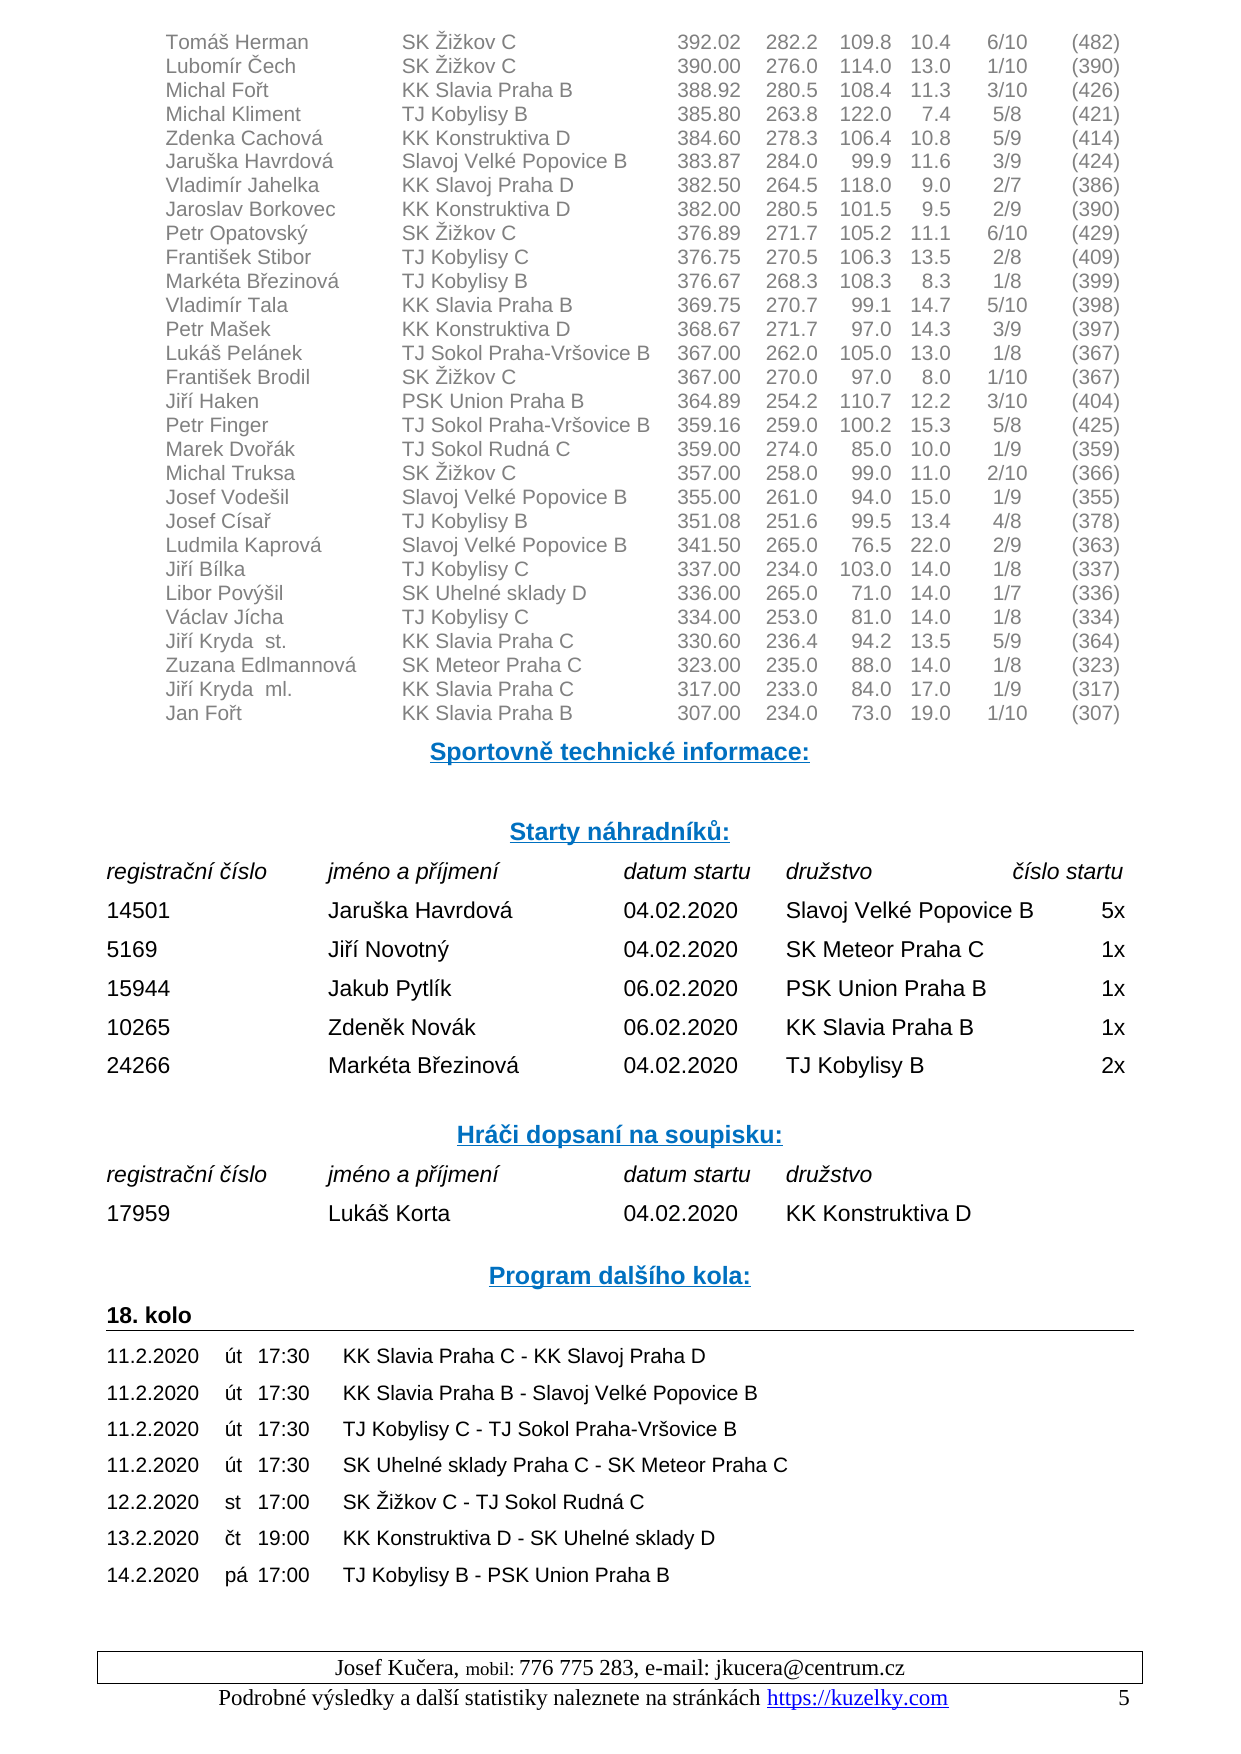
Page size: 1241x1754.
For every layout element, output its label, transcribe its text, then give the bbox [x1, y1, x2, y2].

text Jiří Haken PSK Union Praha B 364.89 254.2 110.7 12.2 3/10 (404) [106, 389, 1134, 413]
text Hráči dopsaní na soupisku: [94, 1091, 1145, 1149]
text Program dalšího kola: [94, 1261, 1145, 1289]
text 11.2.2020 út 17:30 TJ Kobylisy C - TJ Sokol Praha-Vršovice B [106, 1417, 1134, 1441]
text Jiří Bílka TJ Kobylisy C 337.00 234.0 103.0 14.0 1/8 (337) [106, 557, 1134, 581]
text Starty náhradníků: [94, 817, 1145, 846]
text 11.2.2020 út 17:30 KK Slavia Praha B - Slavoj Velké Popovice B [106, 1380, 1134, 1404]
text 14501 Jaruška Havrdová 04.02.2020 Slavoj Velké Popovice B 5x [106, 897, 1134, 923]
text Libor Povýšil SK Uhelné sklady D 336.00 265.0 71.0 14.0 1/7 (336) [106, 581, 1134, 604]
text 10265 Zdeněk Novák 06.02.2020 KK Slavia Praha B 1x [106, 1014, 1134, 1040]
text Zuzana Edlmannová SK Meteor Praha C 323.00 235.0 88.0 14.0 1/8 (323) [106, 652, 1134, 676]
text Jaroslav Borkovec KK Konstruktiva D 382.00 280.5 101.5 9.5 2/9 (390) [106, 197, 1134, 221]
text Michal Kliment TJ Kobylisy B 385.80 263.8 122.0 7.4 5/8 (421) [106, 101, 1134, 125]
text Michal Fořt KK Slavia Praha B 388.92 280.5 108.4 11.3 3/10 (426) [106, 77, 1134, 101]
text Zdenka Cachová KK Konstruktiva D 384.60 278.3 106.4 10.8 5/9 (414) [106, 125, 1134, 149]
text 13.2.2020 čt 19:00 KK Konstruktiva D - SK Uhelné sklady D [106, 1526, 1134, 1550]
text Jaruška Havrdová Slavoj Velké Popovice B 383.87 284.0 99.9 11.6 3/9 (424) [106, 149, 1134, 173]
text Josef Císař TJ Kobylisy B 351.08 251.6 99.5 13.4 4/8 (378) [106, 509, 1134, 533]
text 18. kolo [106, 1302, 1134, 1330]
text 14.2.2020 pá 17:00 TJ Kobylisy B - PSK Union Praha B [106, 1563, 1134, 1587]
text Jiří Kryda st. KK Slavia Praha C 330.60 236.4 94.2 13.5 5/9 (364) [106, 628, 1134, 652]
text František Brodil SK Žižkov C 367.00 270.0 97.0 8.0 1/10 (367) [106, 365, 1134, 389]
text 11.2.2020 út 17:30 SK Uhelné sklady Praha C - SK Meteor Praha C [106, 1453, 1134, 1477]
text Vladimír Tala KK Slavia Praha B 369.75 270.7 99.1 14.7 5/10 (398) [106, 293, 1134, 317]
text Michal Truksa SK Žižkov C 357.00 258.0 99.0 11.0 2/10 (366) [106, 461, 1134, 485]
text Marek Dvořák TJ Sokol Rudná C 359.00 274.0 85.0 10.0 1/9 (359) [106, 437, 1134, 461]
text Petr Mašek KK Konstruktiva D 368.67 271.7 97.0 14.3 3/9 (397) [106, 317, 1134, 341]
text 11.2.2020 út 17:30 KK Slavia Praha C - KK Slavoj Praha D [106, 1344, 1134, 1368]
text Tomáš Herman SK Žižkov C 392.02 282.2 109.8 10.4 6/10 (482) [106, 29, 1134, 53]
text Jan Fořt KK Slavia Praha B 307.00 234.0 73.0 19.0 1/10 (307) [106, 700, 1134, 724]
text registrační číslo jméno a příjmení datum startu družstvo číslo startu [106, 858, 1134, 884]
text 15944 Jakub Pytlík 06.02.2020 PSK Union Praha B 1x [106, 975, 1134, 1001]
text 17959 Lukáš Korta 04.02.2020 KK Konstruktiva D [106, 1200, 1134, 1227]
text 5169 Jiří Novotný 04.02.2020 SK Meteor Praha C 1x [106, 936, 1134, 962]
text 24266 Markéta Březinová 04.02.2020 TJ Kobylisy B 2x [106, 1052, 1134, 1079]
text Sportovně technické informace: [94, 737, 1145, 766]
text Jiří Kryda ml. KK Slavia Praha C 317.00 233.0 84.0 17.0 1/9 (317) [106, 676, 1134, 700]
text Václav Jícha TJ Kobylisy C 334.00 253.0 81.0 14.0 1/8 (334) [106, 604, 1134, 628]
text Markéta Březinová TJ Kobylisy B 376.67 268.3 108.3 8.3 1/8 (399) [106, 269, 1134, 293]
text Lukáš Pelánek TJ Sokol Praha-Vršovice B 367.00 262.0 105.0 13.0 1/8 (367) [106, 341, 1134, 365]
text 12.2.2020 st 17:00 SK Žižkov C - TJ Sokol Rudná C [106, 1490, 1134, 1514]
text František Stibor TJ Kobylisy C 376.75 270.5 106.3 13.5 2/8 (409) [106, 245, 1134, 269]
text Ludmila Kaprová Slavoj Velké Popovice B 341.50 265.0 76.5 22.0 2/9 (363) [106, 533, 1134, 557]
text Josef Vodešil Slavoj Velké Popovice B 355.00 261.0 94.0 15.0 1/9 (355) [106, 485, 1134, 509]
text registrační číslo jméno a příjmení datum startu družstvo [106, 1161, 1134, 1188]
text Petr Opatovský SK Žižkov C 376.89 271.7 105.2 11.1 6/10 (429) [106, 221, 1134, 245]
text Petr Finger TJ Sokol Praha-Vršovice B 359.16 259.0 100.2 15.3 5/8 (425) [106, 413, 1134, 437]
text Lubomír Čech SK Žižkov C 390.00 276.0 114.0 13.0 1/10 (390) [106, 53, 1134, 77]
text Vladimír Jahelka KK Slavoj Praha D 382.50 264.5 118.0 9.0 2/7 (386) [106, 173, 1134, 197]
